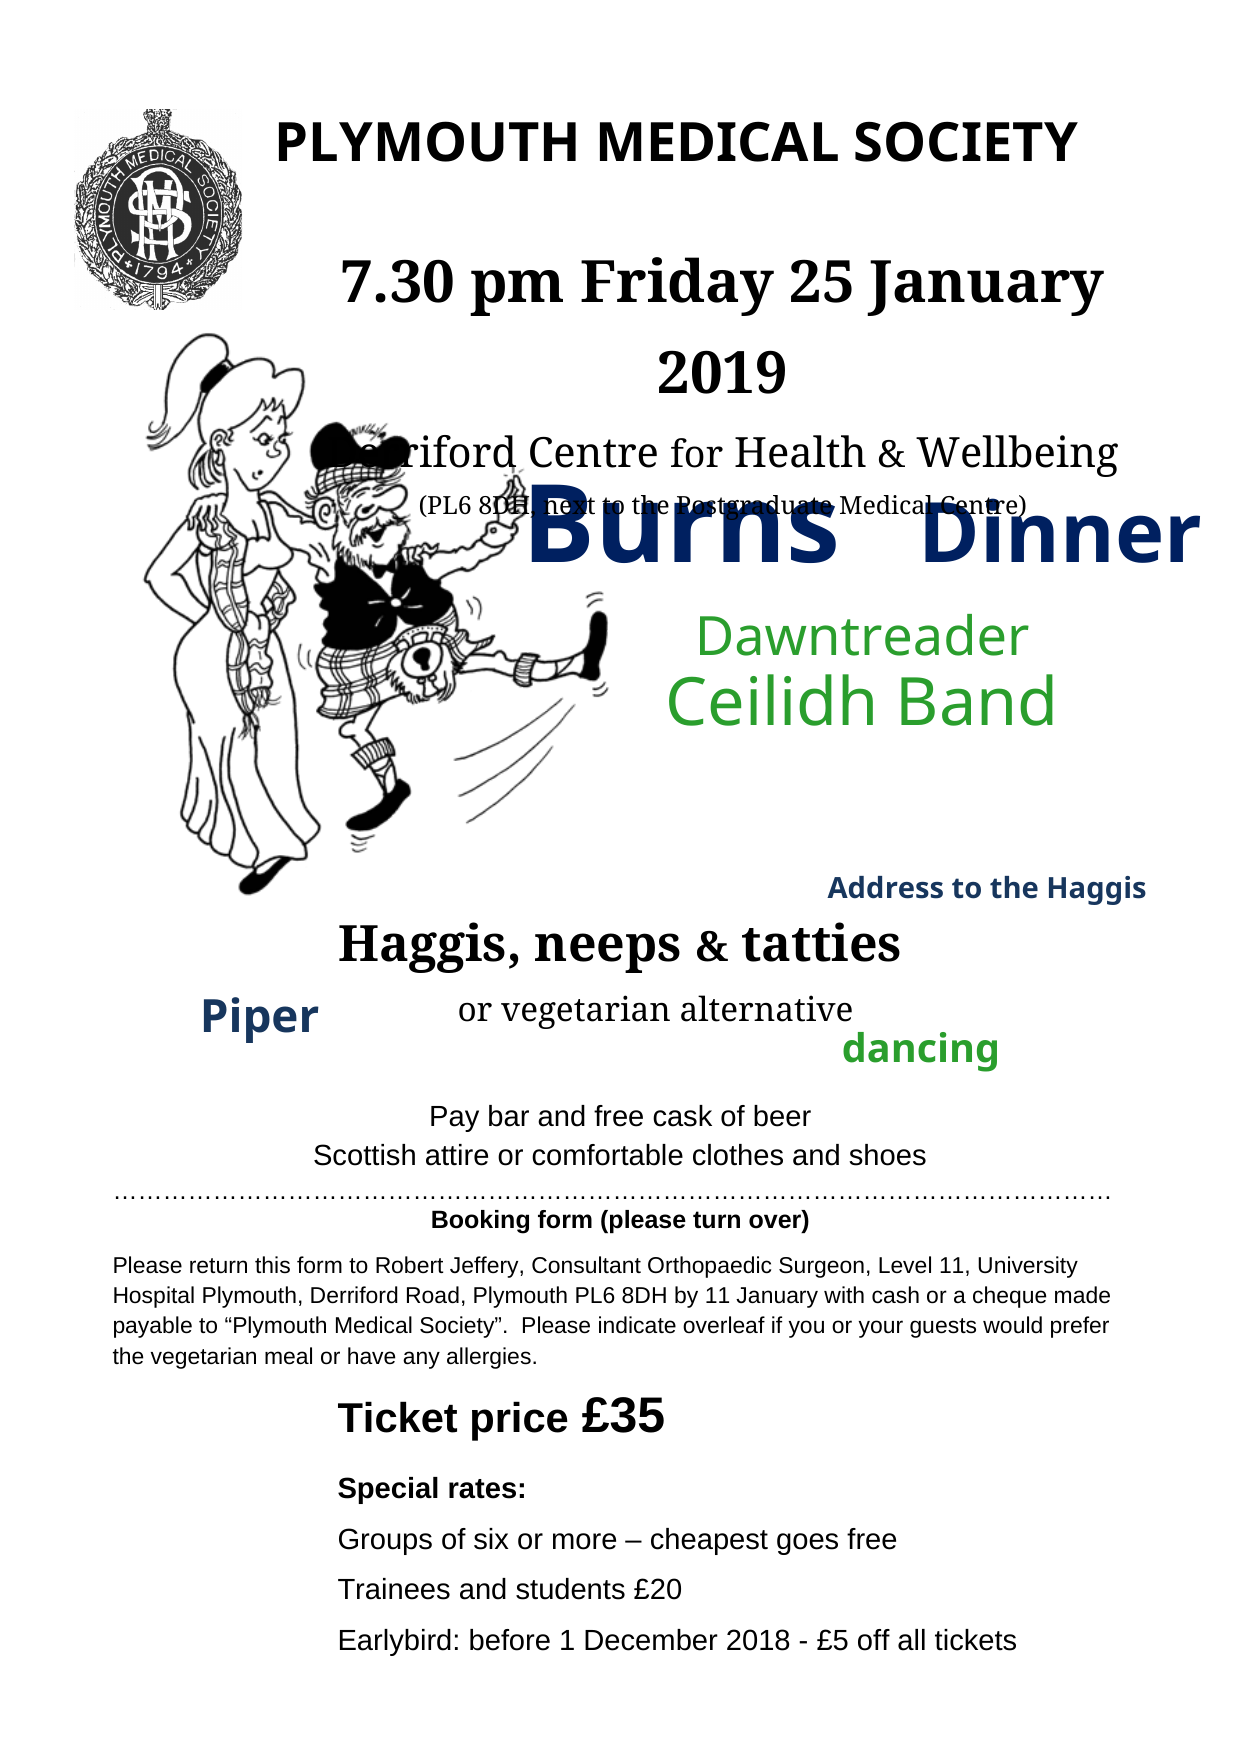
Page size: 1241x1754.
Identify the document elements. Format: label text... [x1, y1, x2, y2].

text Please return this form to Robert Jeffery, Consultant Orthopaedic Surgeon, Level 11, University Hospital Plymouth, Derriford Road, Plymouth PL6 8DH by 11 January with cash or a cheque made payable to “Plymouth Medical Society”. Please indicate overleaf if you or your guests would prefer the vegetarian meal or have any allergies. [112, 1252, 1128, 1369]
text Scottish attire or comfortable clothes and shoes [112, 1138, 1128, 1171]
text Ticket price £35 [337, 1385, 1128, 1443]
picture [619, 511, 623, 548]
text Special rates: [337, 1472, 1128, 1505]
text Trainees and students £20 [337, 1572, 1128, 1606]
text or vegetarian alternative [112, 986, 1128, 1031]
text PLYMOUTH MEDICAL SOCIETY [112, 103, 1128, 177]
picture [615, 502, 621, 512]
picture [125, 325, 623, 904]
text Haggis, neeps & tatties [112, 908, 1128, 976]
text Pay bar and free cask of beer [112, 1099, 1128, 1133]
text Booking form (please turn over) [112, 1205, 1128, 1234]
text Earlybird: before 1 December 2018 - £5 off all tickets [337, 1622, 1128, 1656]
text ………………………………………………………………………………………………………… [112, 1176, 1128, 1205]
text Groups of six or more – cheapest goes free [337, 1522, 1128, 1555]
